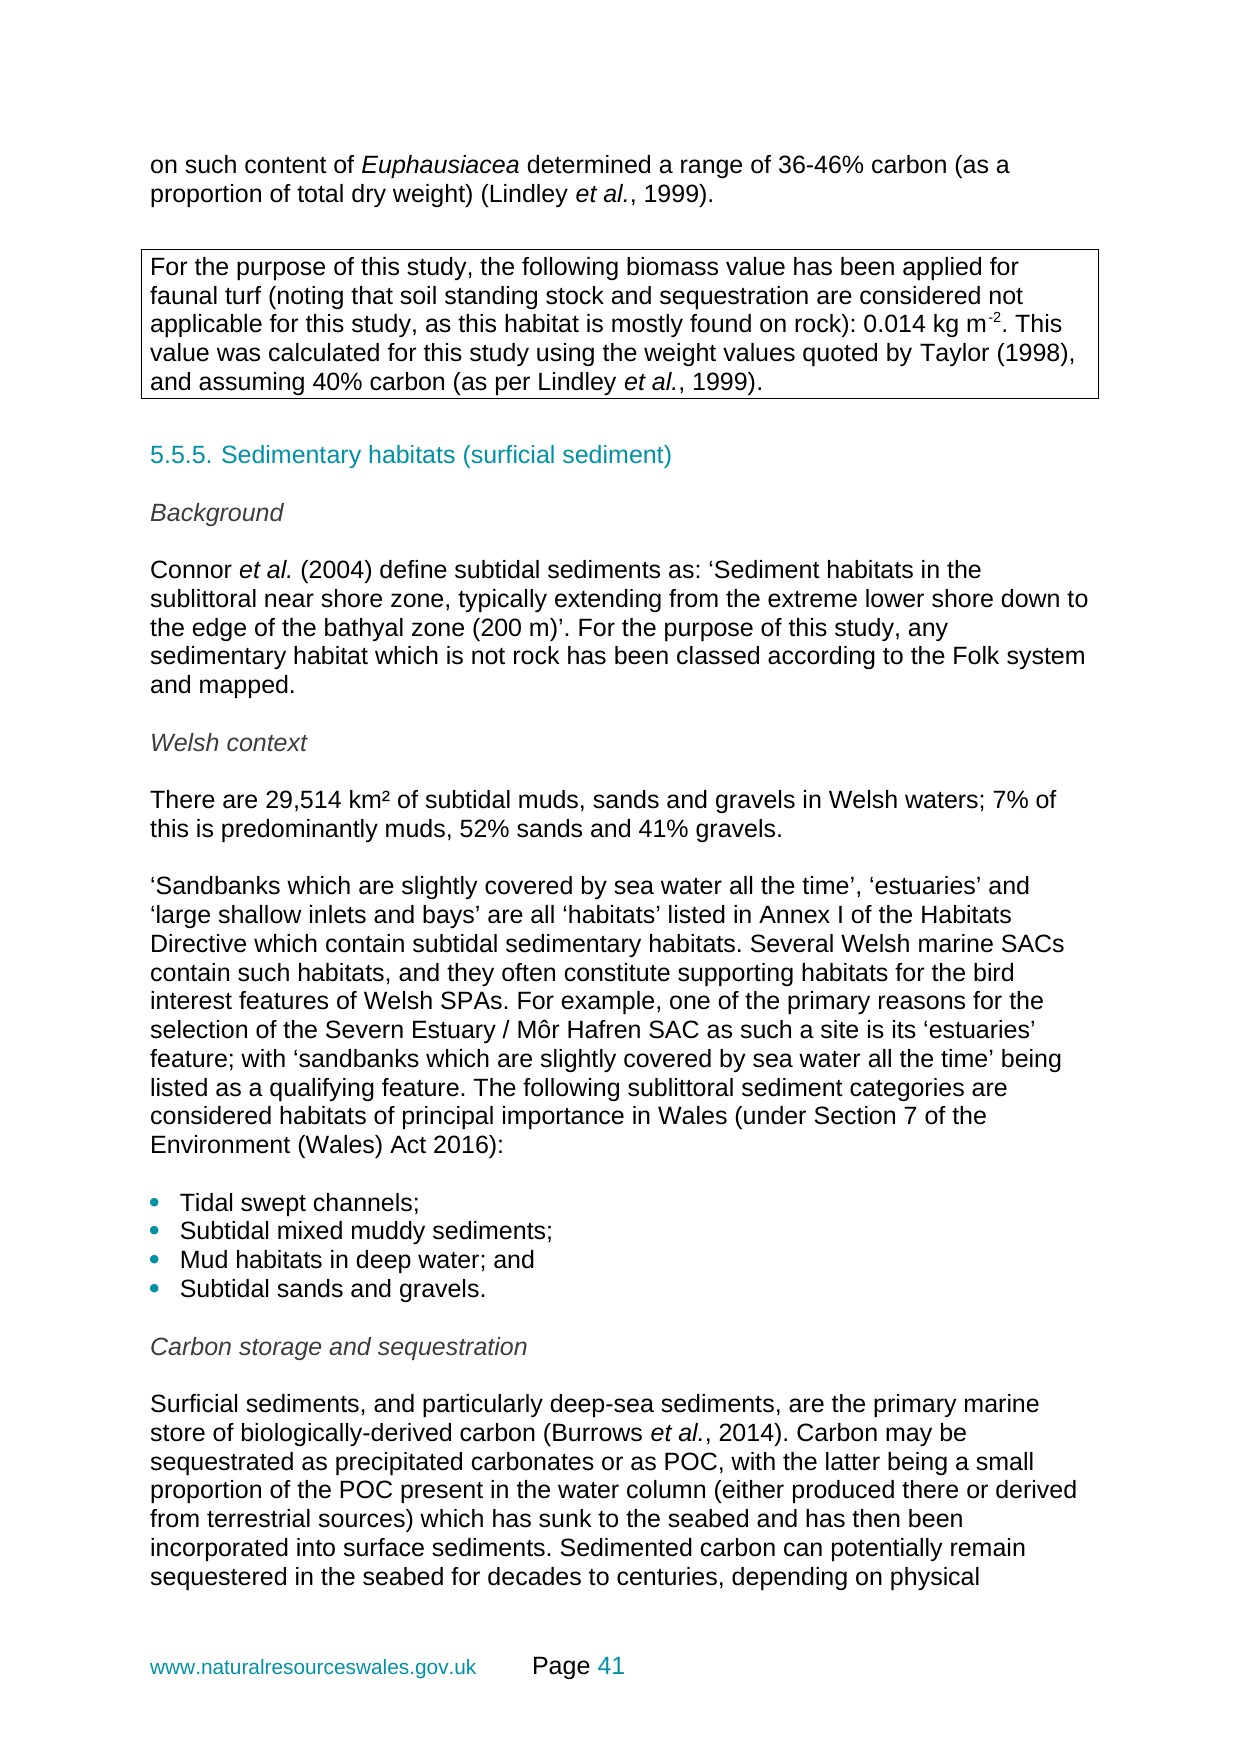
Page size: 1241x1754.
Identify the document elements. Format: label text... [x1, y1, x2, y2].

list Tidal swept channels; [150, 1187, 1090, 1216]
text Sedimentary habitats (surficial sediment) [150, 440, 1090, 469]
list Mud habitats in deep water; and [150, 1245, 1090, 1274]
subtitle Carbon storage and sequestration [150, 1332, 1090, 1360]
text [150, 1389, 1090, 1590]
list Subtidal mixed muddy sediments; [150, 1216, 1090, 1245]
subtitle Background [150, 497, 1090, 526]
list Subtidal sands and gravels. [150, 1274, 1090, 1303]
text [150, 150, 1090, 207]
text There are 29,514 km² of subtidal muds, sands and gravels in Welsh waters; 7% of this is predominantly muds, 52% sands and 41% gravels. [150, 785, 1090, 842]
text For the purpose of this study, the following biomass value has been applied for faunal turf (noting that soil standing stock and sequestration are considered not applicable for this study, as this habitat is mostly found on rock): 0.014 kg m-2. This value was calculated for this study using the weight values quoted by Taylor (1998), and assuming 40% carbon (as per Lindley et al., 1999). [142, 250, 1098, 398]
text Connor et al. (2004) define subtidal sediments as: ‘Sediment habitats in the sublittoral near shore zone, typically extending from the extreme lower shore down to the edge of the bathyal zone (200 m)’. For the purpose of this study, any sedimentary habitat which is not rock has been classed according to the Folk system and mapped. [150, 555, 1090, 699]
subtitle Welsh context [150, 727, 1090, 756]
text ‘Sandbanks which are slightly covered by sea water all the time’, ‘estuaries’ and ‘large shallow inlets and bays’ are all ‘habitats’ listed in Annex I of the Habitats Directive which contain subtidal sedimentary habitats. Several Welsh marine SACs contain such habitats, and they often constitute supporting habitats for the bird interest features of Welsh SPAs. For example, one of the primary reasons for the selection of the Severn Estuary / Môr Hafren SAC as such a site is its ‘estuaries’ feature; with ‘sandbanks which are slightly covered by sea water all the time’ being listed as a qualifying feature. The following sublittoral sediment categories are considered habitats of principal importance in Wales (under Section 7 of the Environment (Wales) Act 2016): [150, 871, 1090, 1159]
